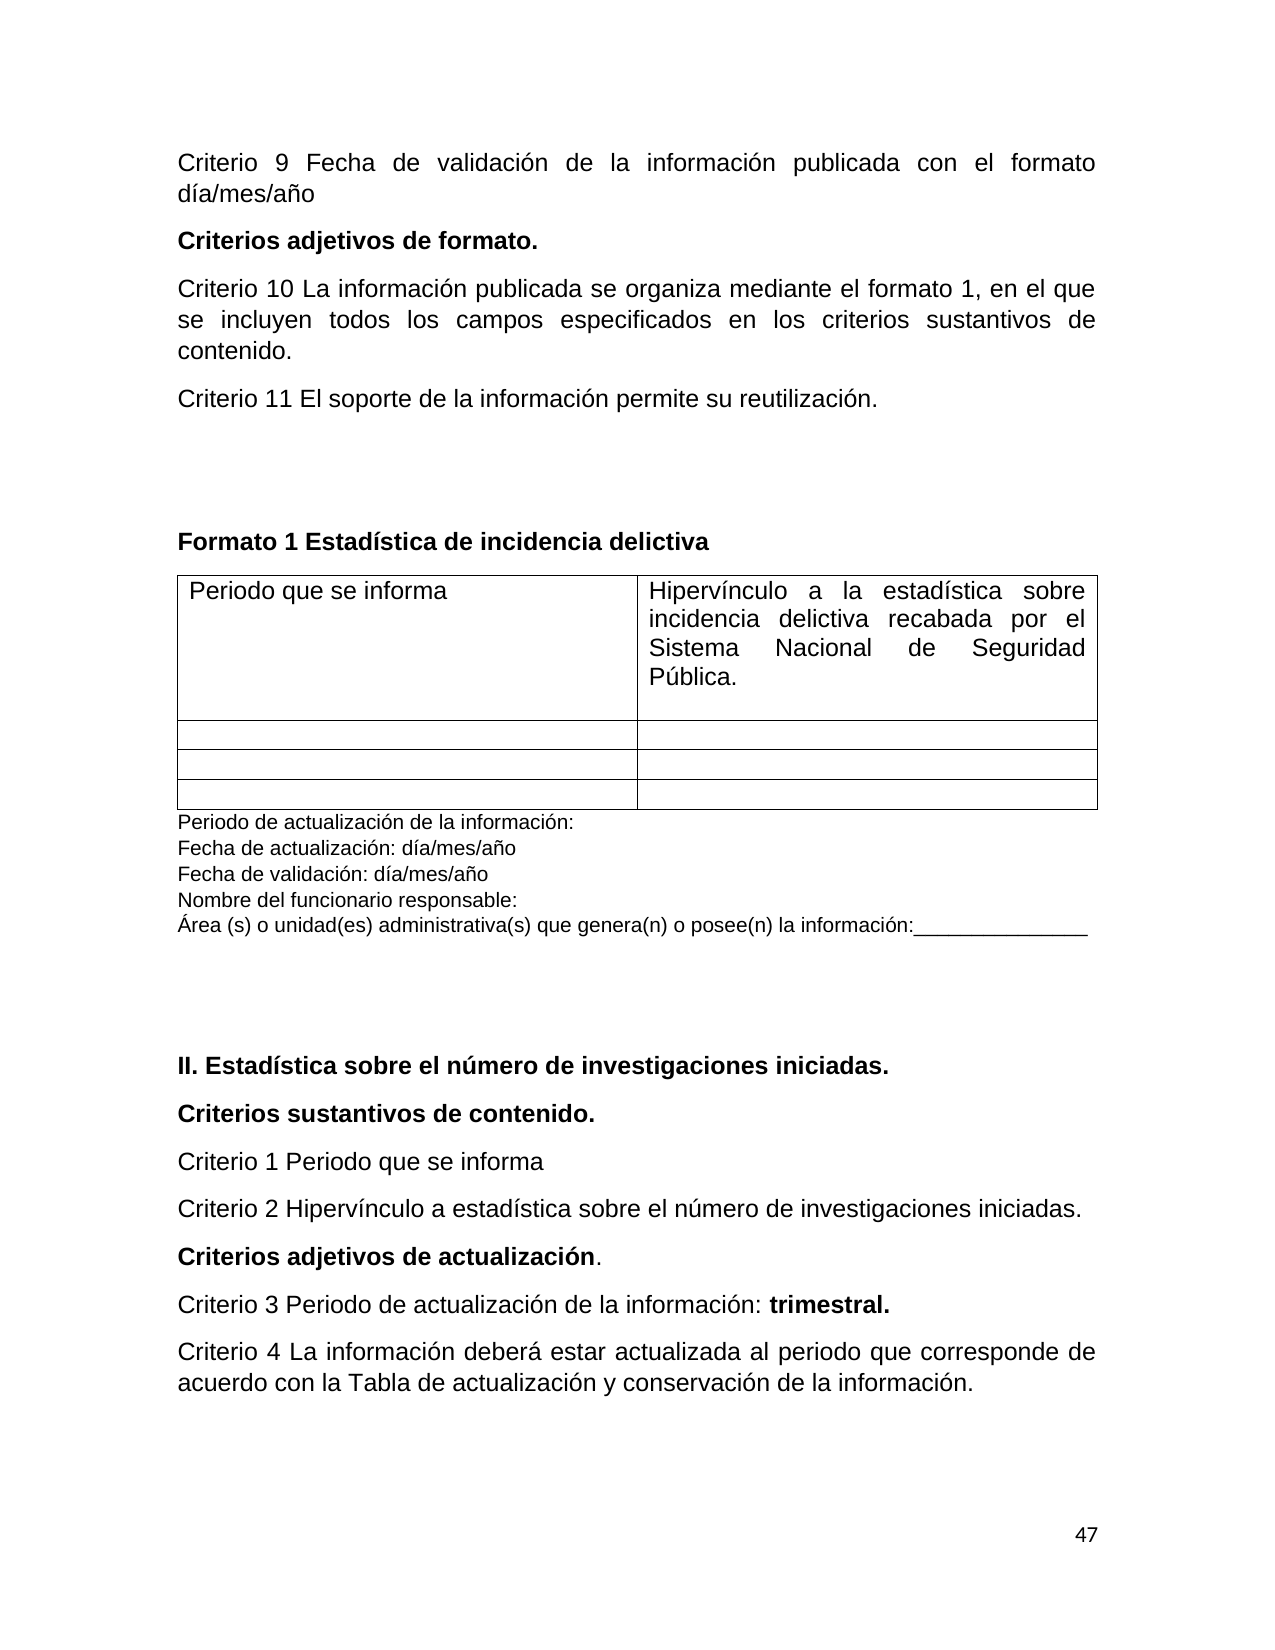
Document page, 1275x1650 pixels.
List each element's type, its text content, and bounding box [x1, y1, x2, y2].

text Criterio 10 La información publicada se organiza mediante el formato 1, en el que se incluyen todos los campos especificados en los criterios sustantivos de contenido. [177, 274, 1098, 365]
text Formato 1 Estadística de incidencia delictiva [177, 527, 1098, 556]
text Periodo de actualización de la información: [177, 810, 1098, 834]
table_cell [638, 721, 1097, 749]
text Fecha de validación: día/mes/año [177, 862, 1098, 886]
table_cell [638, 750, 1097, 779]
table_header Hipervínculo a la estadística sobre incidencia delictiva recabada por el Sistema Nacional de Seguridad Pública. [638, 576, 1097, 719]
text Criterios sustantivos de contenido. [177, 1099, 1098, 1128]
text Criterios adjetivos de actualización. [177, 1242, 1098, 1271]
table_cell [178, 780, 637, 809]
table_cell [638, 780, 1097, 809]
text Criterio 3 Periodo de actualización de la información: trimestral. [177, 1290, 1098, 1318]
text Criterio 4 La información deberá estar actualizada al periodo que corresponde de acuerdo con la Tabla de actualización y conservación de la información. [177, 1337, 1098, 1397]
text Criterio 1 Periodo que se informa [177, 1147, 1098, 1175]
table_cell [178, 750, 637, 779]
table_cell [178, 721, 637, 749]
text Criterio 11 El soporte de la información permite su reutilización. [177, 384, 1098, 413]
text Criterio 9 Fecha de validación de la información publicada con el formato día/mes/año [177, 148, 1098, 207]
text Fecha de actualización: día/mes/año [177, 836, 1098, 860]
text Criterios adjetivos de formato. [177, 226, 1098, 255]
text Criterio 2 Hipervínculo a estadística sobre el número de investigaciones iniciadas. [177, 1194, 1098, 1223]
table_header Periodo que se informa [178, 576, 637, 719]
text II. Estadística sobre el número de investigaciones iniciadas. [177, 1051, 1098, 1080]
text Área (s) o unidad(es) administrativa(s) que genera(n) o posee(n) la información:_______________ [177, 913, 1098, 937]
text Nombre del funcionario responsable: [177, 887, 1098, 911]
